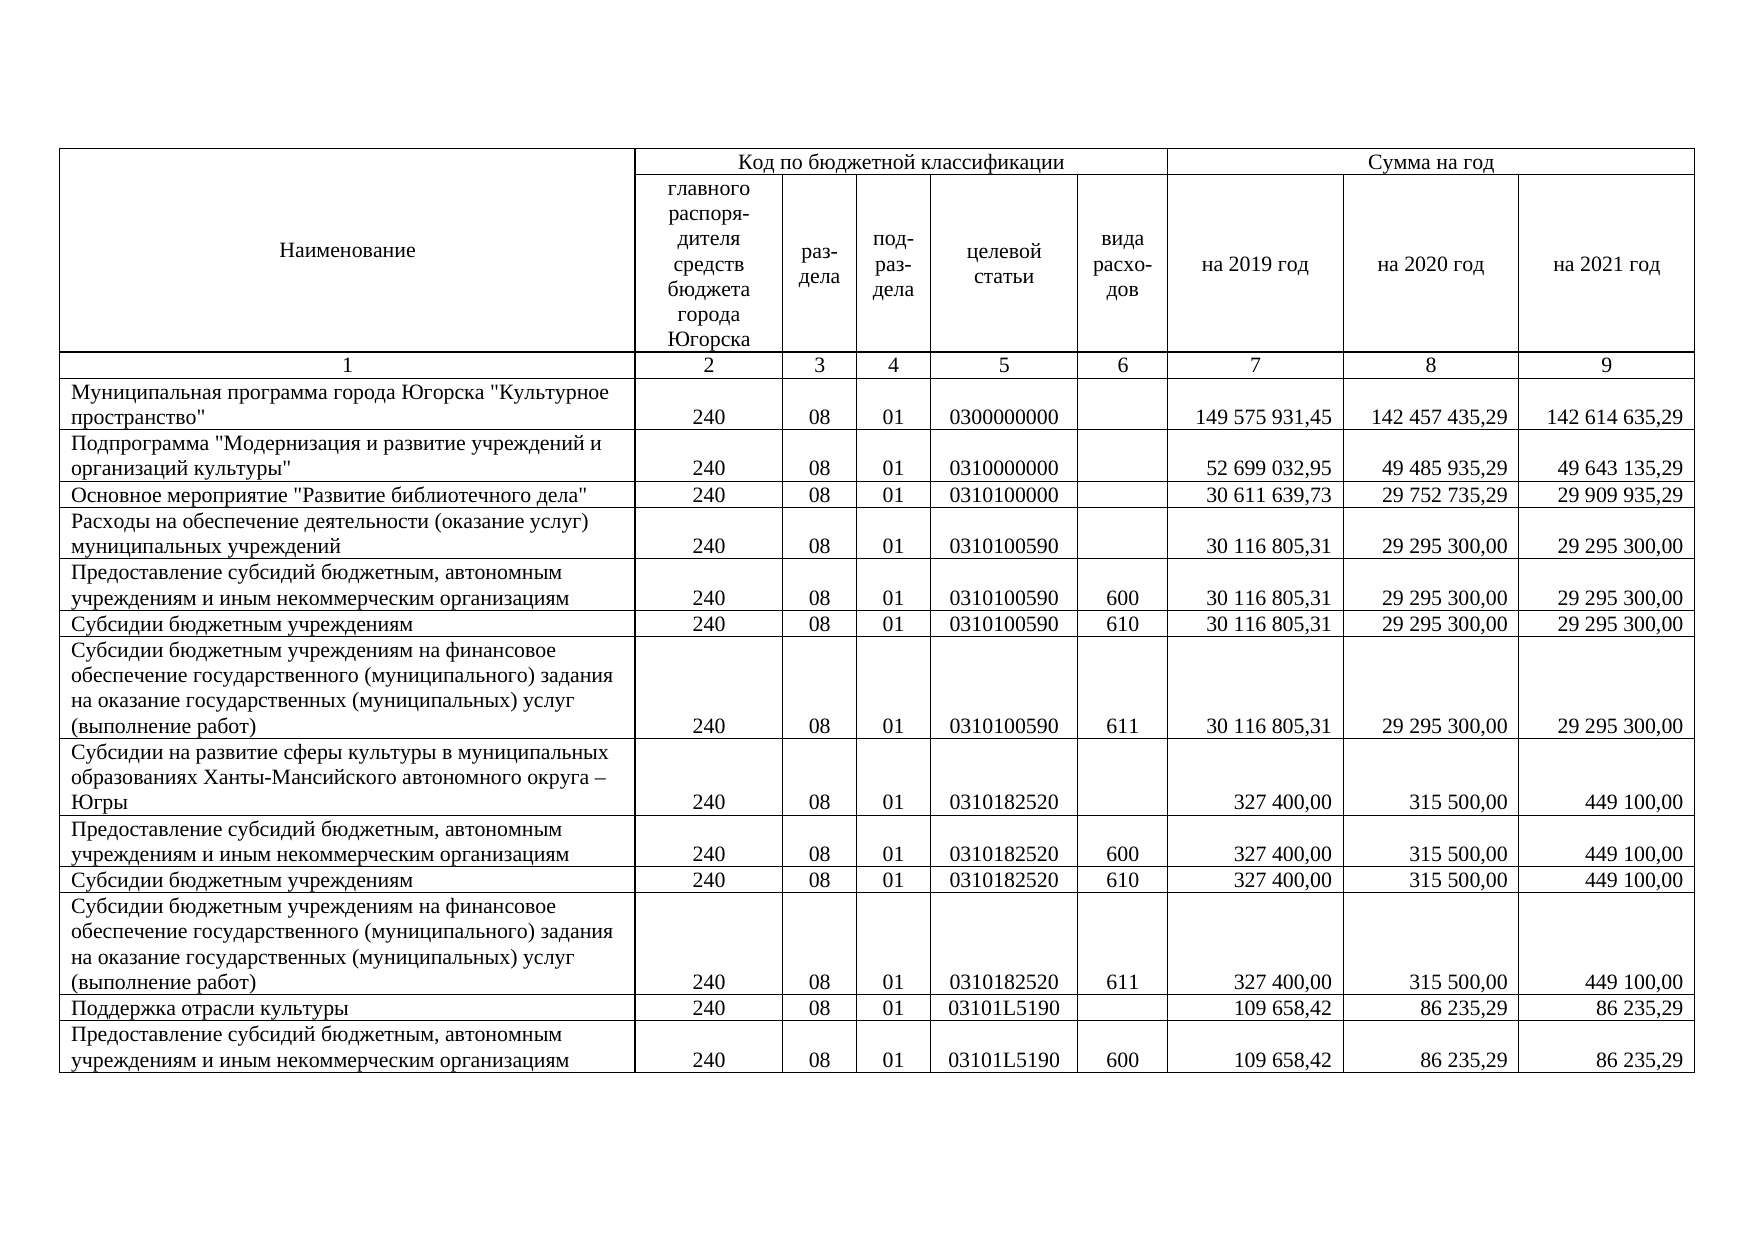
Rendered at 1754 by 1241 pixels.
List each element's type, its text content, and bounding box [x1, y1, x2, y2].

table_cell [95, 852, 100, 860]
table_header Сумма на год [1168, 149, 1694, 174]
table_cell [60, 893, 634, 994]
table_cell 6 [1078, 353, 1167, 378]
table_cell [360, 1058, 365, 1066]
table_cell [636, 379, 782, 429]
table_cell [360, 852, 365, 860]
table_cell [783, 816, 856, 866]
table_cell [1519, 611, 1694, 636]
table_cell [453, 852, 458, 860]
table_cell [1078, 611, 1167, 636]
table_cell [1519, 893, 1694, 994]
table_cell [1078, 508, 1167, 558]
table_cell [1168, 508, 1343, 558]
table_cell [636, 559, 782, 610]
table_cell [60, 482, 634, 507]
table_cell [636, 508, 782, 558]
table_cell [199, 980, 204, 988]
table_cell вида расхо-дов [1078, 175, 1167, 351]
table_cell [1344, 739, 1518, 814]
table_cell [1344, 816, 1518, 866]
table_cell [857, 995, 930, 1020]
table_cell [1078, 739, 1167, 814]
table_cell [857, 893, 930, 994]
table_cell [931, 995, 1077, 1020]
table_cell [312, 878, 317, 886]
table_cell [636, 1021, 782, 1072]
table_cell под-раз-дела [857, 175, 930, 351]
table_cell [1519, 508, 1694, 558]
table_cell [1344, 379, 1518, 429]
table_header Код по бюджетной классификации [636, 149, 1167, 174]
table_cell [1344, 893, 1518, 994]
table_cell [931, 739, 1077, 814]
table_cell 9 [1519, 353, 1694, 378]
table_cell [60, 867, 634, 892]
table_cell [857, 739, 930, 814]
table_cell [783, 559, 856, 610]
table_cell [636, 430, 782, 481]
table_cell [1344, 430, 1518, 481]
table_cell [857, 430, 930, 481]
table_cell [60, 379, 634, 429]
table_cell 8 [1344, 353, 1518, 378]
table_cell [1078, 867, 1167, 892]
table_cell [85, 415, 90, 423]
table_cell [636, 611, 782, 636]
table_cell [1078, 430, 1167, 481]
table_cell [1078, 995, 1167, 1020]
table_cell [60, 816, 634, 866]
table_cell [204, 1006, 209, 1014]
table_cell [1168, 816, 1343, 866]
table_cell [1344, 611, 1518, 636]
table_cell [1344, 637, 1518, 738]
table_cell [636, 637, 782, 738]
table_cell 5 [931, 353, 1077, 378]
table_cell главного распоря- дителя средств бюджета города Югорска [636, 175, 782, 351]
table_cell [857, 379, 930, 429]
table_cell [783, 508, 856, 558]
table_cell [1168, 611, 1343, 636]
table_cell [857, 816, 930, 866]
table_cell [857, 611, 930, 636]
table_cell 1 [60, 353, 634, 378]
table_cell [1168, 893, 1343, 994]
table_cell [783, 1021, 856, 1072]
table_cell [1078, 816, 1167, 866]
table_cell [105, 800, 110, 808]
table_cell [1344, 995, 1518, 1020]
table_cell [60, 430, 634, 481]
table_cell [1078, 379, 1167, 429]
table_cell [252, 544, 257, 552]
table_cell 3 [783, 353, 856, 378]
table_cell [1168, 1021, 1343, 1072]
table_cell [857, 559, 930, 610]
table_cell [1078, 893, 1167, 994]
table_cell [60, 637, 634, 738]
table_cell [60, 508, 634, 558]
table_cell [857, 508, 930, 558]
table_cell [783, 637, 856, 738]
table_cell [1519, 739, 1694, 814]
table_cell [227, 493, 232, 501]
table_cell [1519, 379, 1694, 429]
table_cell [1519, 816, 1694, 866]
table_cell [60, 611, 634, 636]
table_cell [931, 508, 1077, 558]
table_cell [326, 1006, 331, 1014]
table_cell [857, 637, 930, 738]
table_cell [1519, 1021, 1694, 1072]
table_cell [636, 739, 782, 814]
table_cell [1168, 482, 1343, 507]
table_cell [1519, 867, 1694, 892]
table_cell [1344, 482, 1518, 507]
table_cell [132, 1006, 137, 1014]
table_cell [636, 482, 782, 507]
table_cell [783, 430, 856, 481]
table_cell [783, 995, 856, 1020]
table_cell на 2021 год [1519, 175, 1694, 351]
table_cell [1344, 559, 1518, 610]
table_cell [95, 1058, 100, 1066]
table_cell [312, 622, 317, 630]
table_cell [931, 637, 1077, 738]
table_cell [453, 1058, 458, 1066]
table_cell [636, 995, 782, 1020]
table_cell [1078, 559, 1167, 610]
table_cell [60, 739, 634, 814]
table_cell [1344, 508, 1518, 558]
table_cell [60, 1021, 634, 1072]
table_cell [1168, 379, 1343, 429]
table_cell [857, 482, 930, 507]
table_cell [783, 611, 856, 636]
table_cell на 2020 год [1344, 175, 1518, 351]
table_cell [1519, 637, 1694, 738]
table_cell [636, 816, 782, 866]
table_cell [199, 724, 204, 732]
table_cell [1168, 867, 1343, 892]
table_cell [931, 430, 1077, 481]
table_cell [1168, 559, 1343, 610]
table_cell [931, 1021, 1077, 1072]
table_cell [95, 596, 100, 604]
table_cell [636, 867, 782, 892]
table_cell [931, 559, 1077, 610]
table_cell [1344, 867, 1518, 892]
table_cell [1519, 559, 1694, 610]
table_cell 2 [636, 353, 782, 378]
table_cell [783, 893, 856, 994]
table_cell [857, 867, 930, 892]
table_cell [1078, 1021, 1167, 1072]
table_cell раз-дела [783, 175, 856, 351]
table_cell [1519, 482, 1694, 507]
table_cell 7 [1168, 353, 1343, 378]
table_header Наименование [60, 149, 634, 351]
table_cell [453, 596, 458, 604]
table_cell 4 [857, 353, 930, 378]
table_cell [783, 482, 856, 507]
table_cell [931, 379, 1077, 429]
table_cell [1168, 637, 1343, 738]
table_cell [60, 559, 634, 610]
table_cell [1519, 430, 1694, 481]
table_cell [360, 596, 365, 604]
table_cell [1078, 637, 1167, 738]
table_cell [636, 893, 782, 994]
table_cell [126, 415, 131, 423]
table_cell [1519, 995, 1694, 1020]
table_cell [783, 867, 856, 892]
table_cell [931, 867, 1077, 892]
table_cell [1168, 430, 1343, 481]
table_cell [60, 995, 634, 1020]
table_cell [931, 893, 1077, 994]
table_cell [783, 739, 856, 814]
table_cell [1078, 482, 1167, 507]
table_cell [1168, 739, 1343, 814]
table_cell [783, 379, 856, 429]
table_cell целевой статьи [931, 175, 1077, 351]
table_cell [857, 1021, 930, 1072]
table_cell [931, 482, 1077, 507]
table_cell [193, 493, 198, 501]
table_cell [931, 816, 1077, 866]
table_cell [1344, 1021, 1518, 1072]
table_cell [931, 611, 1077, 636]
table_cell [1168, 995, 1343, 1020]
table_cell на 2019 год [1168, 175, 1343, 351]
